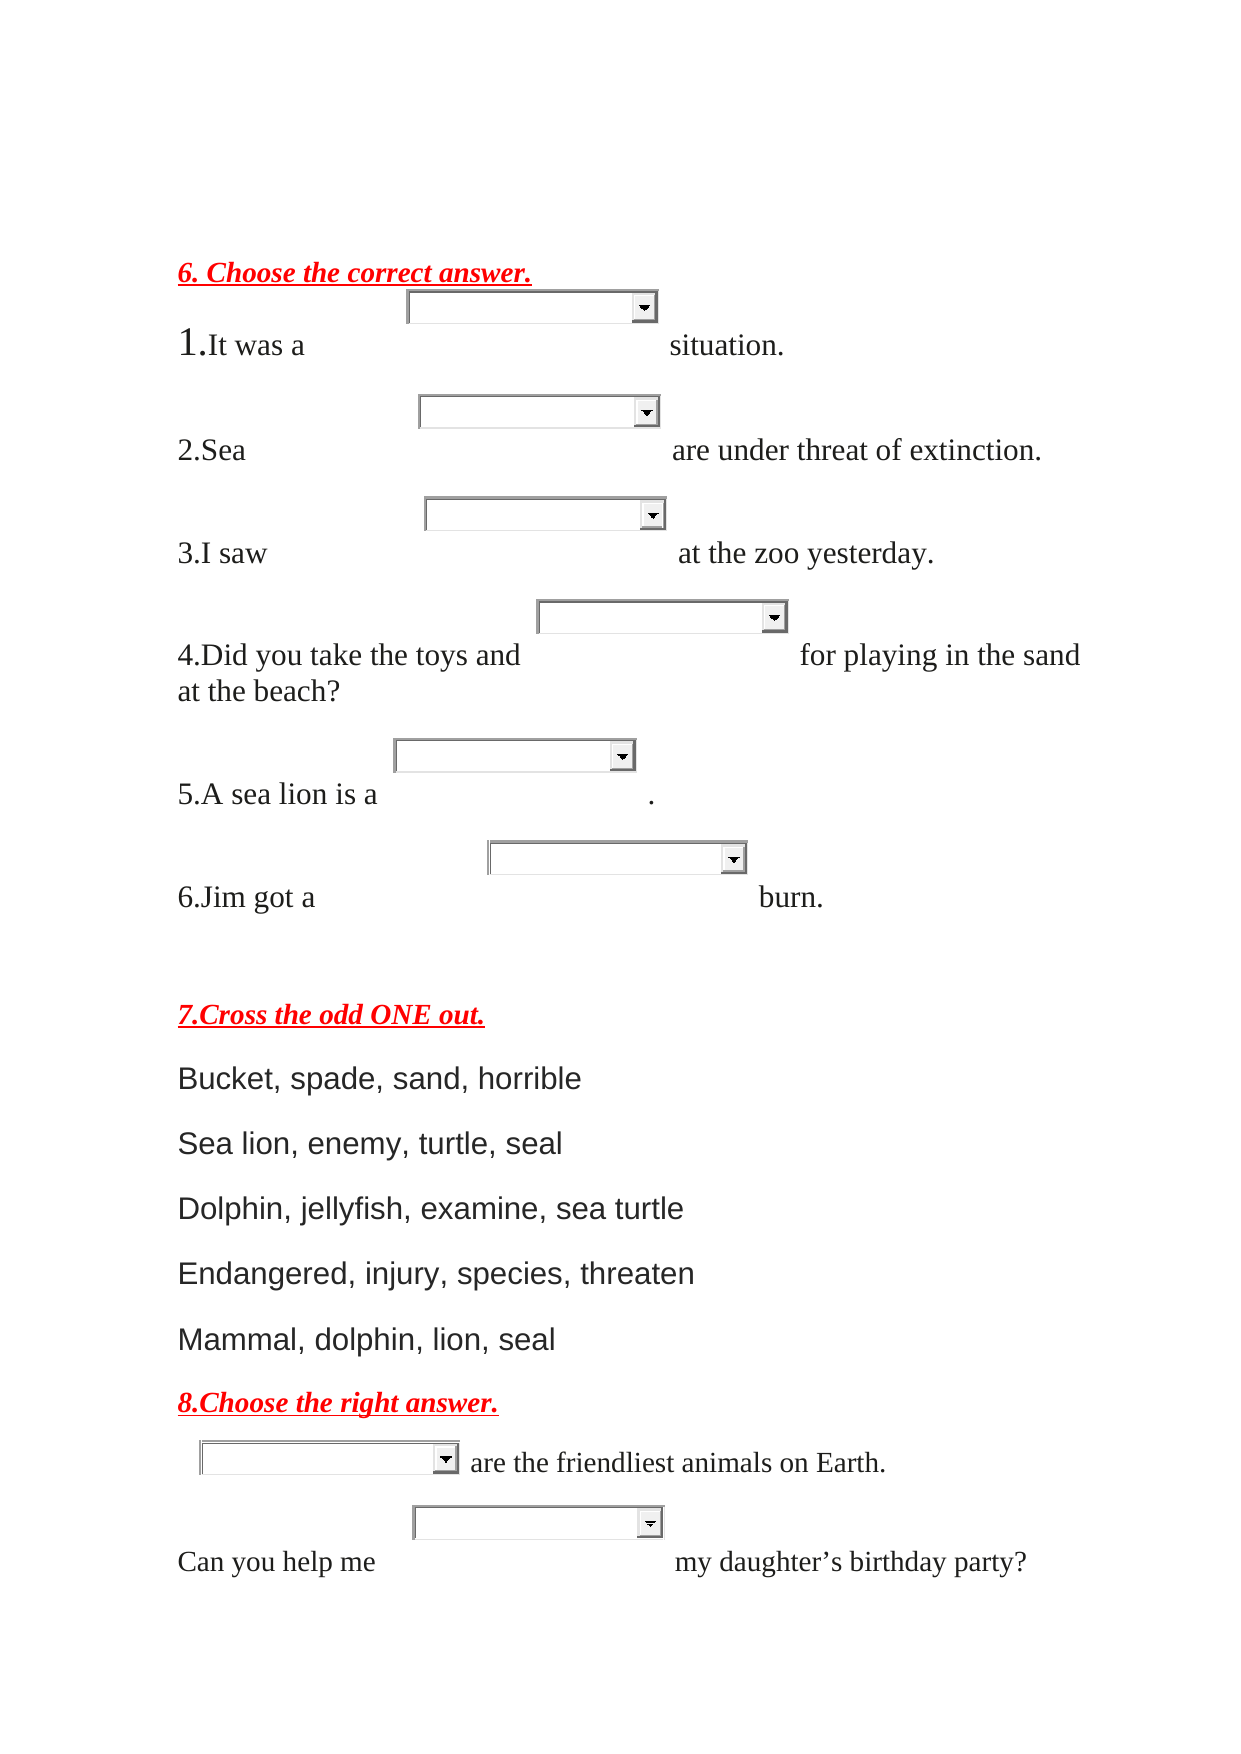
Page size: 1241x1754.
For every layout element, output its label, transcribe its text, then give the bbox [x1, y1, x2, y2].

text Dolphin, jellyfish, examine, sea turtle [177, 1190, 1107, 1226]
text 1.It was a situation. [177, 289, 1107, 364]
text 6. Choose the correct answer. [177, 255, 1107, 289]
text Bucket, spade, sand, horrible [177, 1060, 1107, 1096]
text are the friendliest animals on Earth. [177, 1440, 1107, 1484]
text 2.Sea are under threat of extinction. [177, 393, 1107, 467]
text 3.I saw at the zoo yesterday. [177, 496, 1107, 570]
text 7.Cross the odd ONE out. [177, 997, 1107, 1031]
text 4.Did you take the toys and for playing in the sand at the beach? [177, 599, 1107, 708]
text Sea lion, enemy, turtle, seal [177, 1125, 1107, 1161]
text 8.Choose the right answer. [177, 1386, 1107, 1419]
text 5.A sea lion is a . [177, 738, 1107, 811]
text Endangered, injury, species, threaten [177, 1255, 1107, 1291]
text Can you help me my daughter’s birthday party? [177, 1505, 1107, 1578]
text 6.Jim got a burn. [177, 840, 1107, 914]
text Mammal, dolphin, lion, seal [177, 1321, 1107, 1356]
